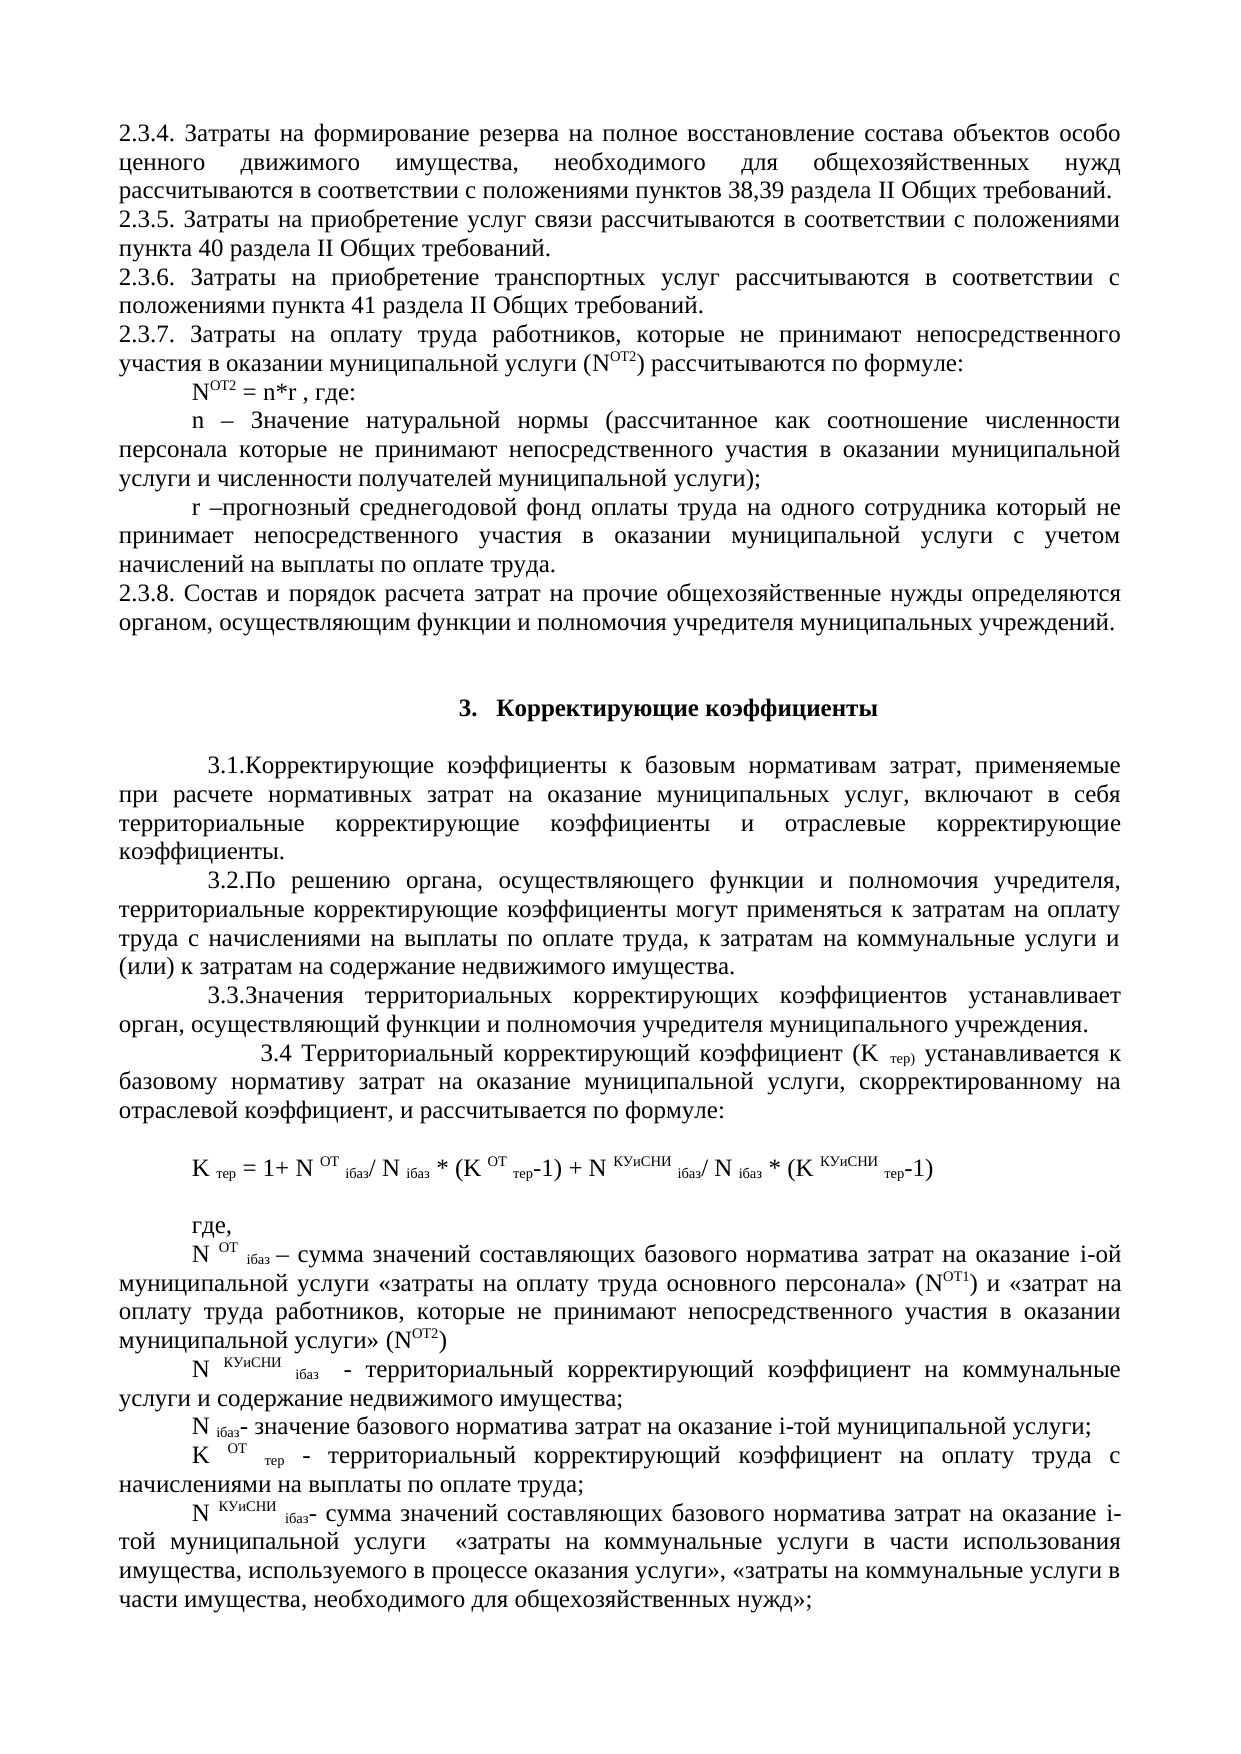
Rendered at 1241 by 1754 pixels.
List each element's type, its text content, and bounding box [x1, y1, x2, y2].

text N iбаз- значение базового норматива затрат на оказание i-той муниципальной услуги; [119, 1411, 1121, 1440]
text N КУиСНИ iбаз- сумма значений составляющих базового норматива затрат на оказание i-той муниципальной услуги «затраты на коммунальные услуги в части использования имущества, используемого в процессе оказания услуги», «затраты на коммунальные услуги в части имущества, необходимого для общехозяйственных нужд»; [119, 1498, 1121, 1613]
text где, [119, 1210, 1121, 1239]
text K OT тер - территориальный корректирующий коэффициент на оплату труда с начислениями на выплаты по оплате труда; [119, 1440, 1121, 1498]
text 2.3.5. Затраты на приобретение услуг связи рассчитываются в соответствии с положениями пункта 40 раздела II Общих требований. [119, 204, 1121, 262]
text 2.3.6. Затраты на приобретение транспортных услуг рассчитываются в соответствии с положениями пункта 41 раздела II Общих требований. [119, 262, 1121, 319]
text N КУиСНИ iбаз - территориальный корректирующий коэффициент на коммунальные услуги и содержание недвижимого имущества; [119, 1354, 1121, 1411]
text 3.2.По решению органа, осуществляющего функции и полномочия учредителя, территориальные корректирующие коэффициенты могут применяться к затратам на оплату труда с начислениями на выплаты по оплате труда, к затратам на коммунальные услуги и (или) к затратам на содержание недвижимого имущества. [119, 865, 1121, 980]
text 3.3.Значения территориальных корректирующих коэффициентов устанавливает орган, осуществляющий функции и полномочия учредителя муниципального учреждения. [119, 980, 1121, 1038]
text 3.4 Территориальный корректирующий коэффициент (K тер) устанавливается к базовому нормативу затрат на оказание муниципальной услуги, скорректированному на отраслевой коэффициент, и рассчитывается по формуле: [119, 1038, 1121, 1124]
text K тер = 1+ N OT iбаз/ N iбаз * (K OT тер-1) + N КУиСНИ iбаз/ N iбаз * (K КУиСНИ тер-1) [119, 1153, 1121, 1181]
text 2.3.7. Затраты на оплату труда работников, которые не принимают непосредственного участия в оказании муниципальной услуги (NОТ2) рассчитываются по формуле: [119, 319, 1121, 377]
text NОТ2 = n*r , где: [119, 377, 1121, 406]
text N OT iбаз – сумма значений составляющих базового норматива затрат на оказание i-ой муниципальной услуги «затраты на оплату труда основного персонала» (NОТ1) и «затрат на оплату труда работников, которые не принимают непосредственного участия в оказании муниципальной услуги» (NОТ2) [119, 1239, 1121, 1354]
text 2.3.8. Состав и порядок расчета затрат на прочие общехозяйственные нужды определяются органом, осуществляющим функции и полномочия учредителя муниципальных учреждений. [119, 578, 1121, 636]
text n – Значение натуральной нормы (рассчитанное как соотношение численности персонала которые не принимают непосредственного участия в оказании муниципальной услуги и численности получателей муниципальной услуги); [119, 406, 1121, 492]
text 3.1.Корректирующие коэффициенты к базовым нормативам затрат, применяемые при расчете нормативных затрат на оказание муниципальных услуг, включают в себя территориальные корректирующие коэффициенты и отраслевые корректирующие коэффициенты. [119, 750, 1121, 865]
text r –прогнозный среднегодовой фонд оплаты труда на одного сотрудника который не принимает непосредственного участия в оказании муниципальной услуги с учетом начислений на выплаты по оплате труда. [119, 492, 1121, 578]
list Корректирующие коэффициенты [215, 693, 1121, 721]
text 2.3.4. Затраты на формирование резерва на полное восстановление состава объектов особо ценного движимого имущества, необходимого для общехозяйственных нужд рассчитываются в соответствии с положениями пунктов 38,39 раздела II Общих требований. [119, 118, 1121, 204]
